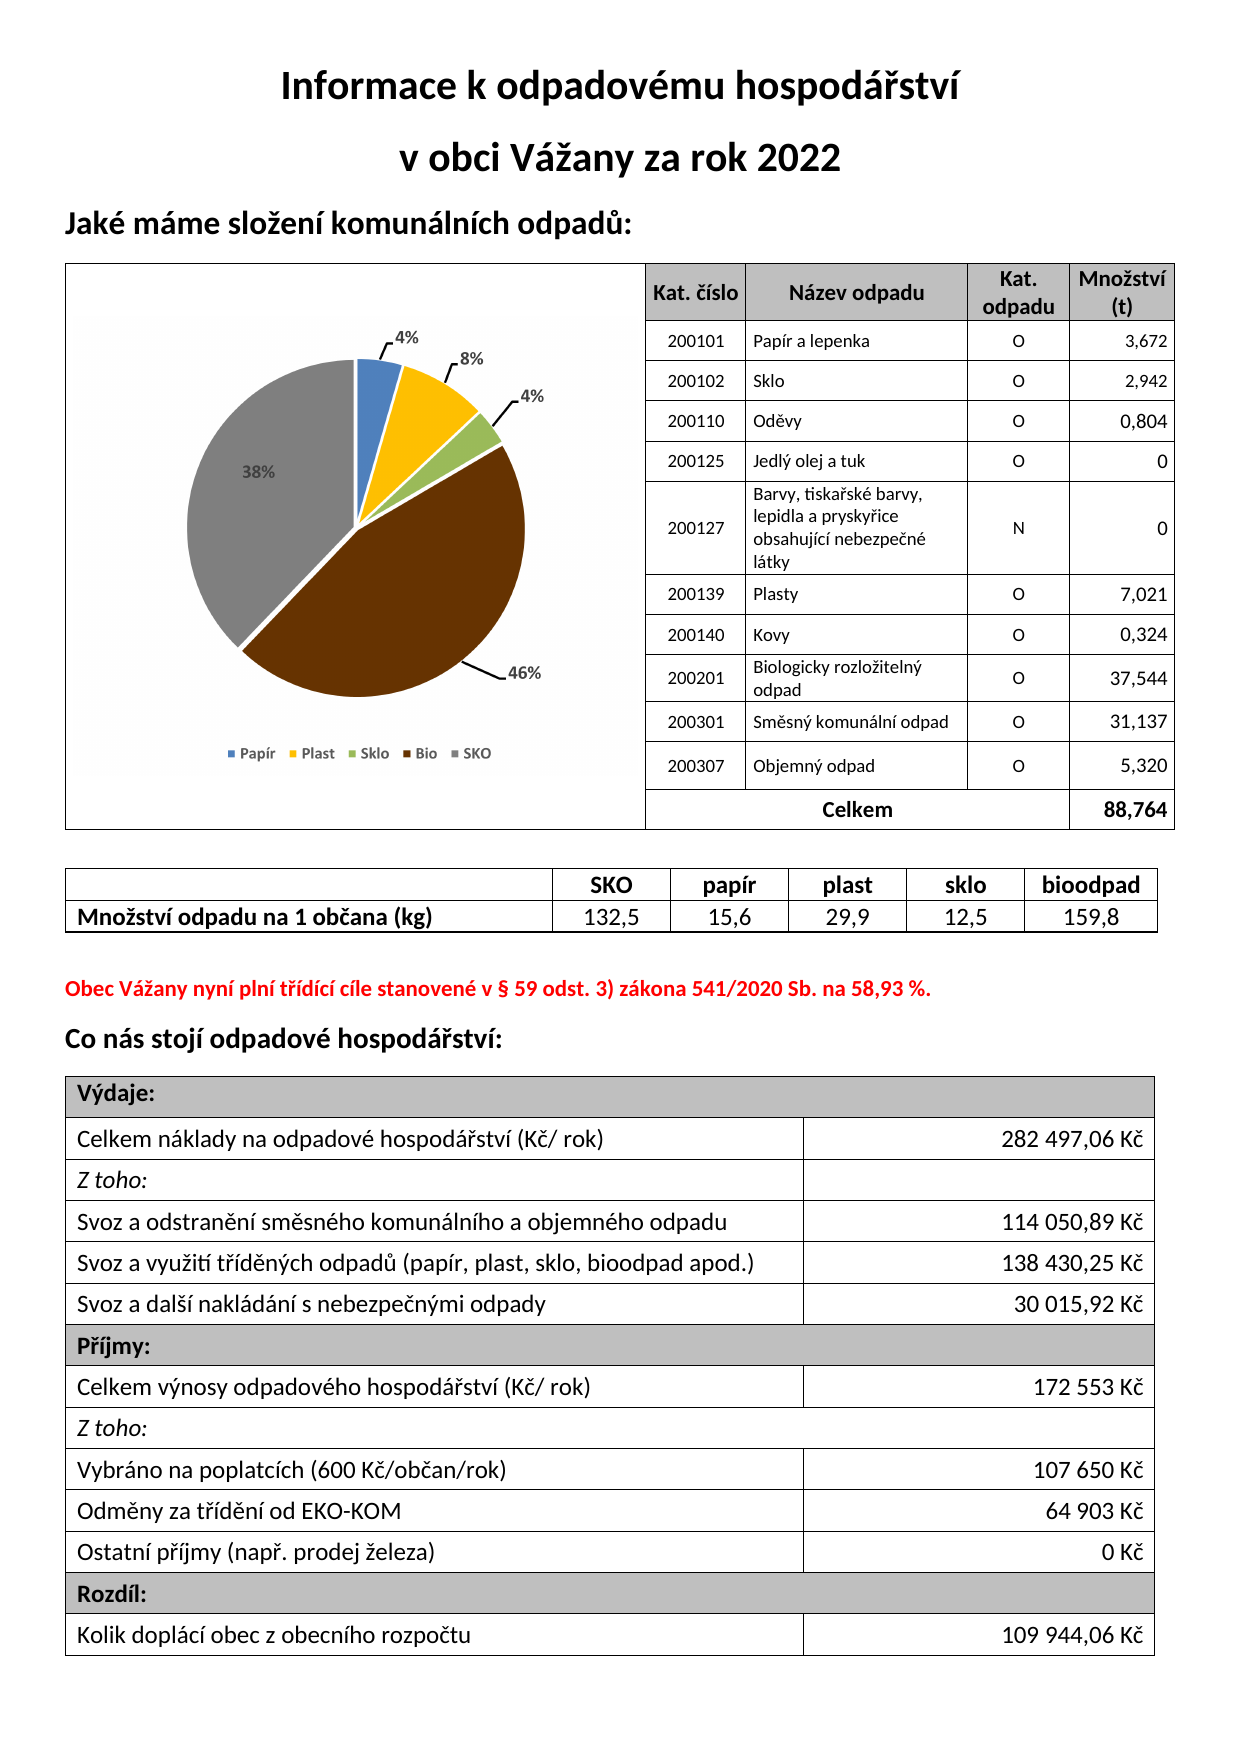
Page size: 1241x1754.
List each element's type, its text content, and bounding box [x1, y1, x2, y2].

table_cell 200110 [646, 401, 745, 441]
table_cell O [968, 442, 1069, 481]
table_header SKO [553, 869, 670, 900]
table_header [66, 264, 645, 829]
table_cell 200101 [646, 321, 745, 360]
table_cell O [968, 401, 1069, 441]
table_cell Z toho: [66, 1408, 1154, 1448]
table_cell 31,137 [1070, 702, 1174, 741]
table_cell 0 [1070, 442, 1174, 481]
table_cell O [968, 575, 1069, 614]
table_header Kat. odpadu [968, 264, 1069, 320]
table_cell Množství odpadu na 1 občana (kg) [66, 901, 552, 931]
table_cell 114 050,89 Kč [804, 1201, 1154, 1241]
table_cell 200201 [646, 655, 745, 701]
table_header bioodpad [1025, 869, 1157, 900]
table_cell Z toho: [66, 1160, 803, 1200]
table_header Množství (t) [1070, 264, 1174, 320]
table_cell 159,8 [1025, 901, 1157, 931]
table_cell Odměny za třídění od EKO-KOM [66, 1490, 803, 1531]
table_cell 0 Kč [804, 1532, 1154, 1572]
text Obec Vážany nyní plní třídící cíle stanovené v § 59 odst. 3) zákona 541/2020 Sb. na 58,93 %. [65, 974, 1175, 1002]
table_cell Jedlý olej a tuk [746, 442, 967, 481]
table_cell Směsný komunální odpad [746, 702, 967, 741]
table_header papír [671, 869, 788, 900]
table_cell 200307 [646, 742, 745, 788]
table_cell 0,324 [1070, 615, 1174, 654]
table_cell 107 650 Kč [804, 1449, 1154, 1489]
table_cell Oděvy [746, 401, 967, 441]
table_cell 200301 [646, 702, 745, 741]
table_cell 132,5 [553, 901, 670, 931]
table_header Název odpadu [746, 264, 967, 320]
table_cell [804, 1160, 1154, 1200]
table_cell 172 553 Kč [804, 1366, 1154, 1407]
text v obci Vážany za rok 2022 [65, 131, 1175, 181]
table_cell 15,6 [671, 901, 788, 931]
table_cell Sklo [746, 361, 967, 400]
table_cell Biologicky rozložitelný odpad [746, 655, 967, 701]
table_cell Papír a lepenka [746, 321, 967, 360]
table_cell Rozdíl: [66, 1573, 1154, 1613]
table_cell 37,544 [1070, 655, 1174, 701]
table_cell O [968, 655, 1069, 701]
table_cell 2,942 [1070, 361, 1174, 400]
table_cell Celkem náklady na odpadové hospodářství (Kč/ rok) [66, 1118, 803, 1158]
table_cell 109 944,06 Kč [804, 1614, 1154, 1655]
table_cell 0,804 [1070, 401, 1174, 441]
table_cell 5,320 [1070, 742, 1174, 788]
table_header Výdaje: [66, 1077, 1154, 1117]
table_cell O [968, 321, 1069, 360]
table_cell 7,021 [1070, 575, 1174, 614]
table_cell 200127 [646, 482, 745, 573]
table_cell N [968, 482, 1069, 573]
table_cell Plasty [746, 575, 967, 614]
table_cell Kolik doplácí obec z obecního rozpočtu [66, 1614, 803, 1655]
table_cell Svoz a využití tříděných odpadů (papír, plast, sklo, bioodpad apod.) [66, 1242, 803, 1282]
table_cell Vybráno na poplatcích (600 Kč/občan/rok) [66, 1449, 803, 1489]
text Informace k odpadovému hospodářství [65, 59, 1175, 110]
table_cell Objemný odpad [746, 742, 967, 788]
table_cell 200102 [646, 361, 745, 400]
text Jaké máme složení komunálních odpadů: [65, 202, 1175, 243]
table_cell 88,764 [1070, 790, 1174, 829]
table_cell Kovy [746, 615, 967, 654]
table_cell Svoz a další nakládání s nebezpečnými odpady [66, 1284, 803, 1324]
table_header Kat. číslo [646, 264, 745, 320]
table_cell Celkem [646, 790, 1069, 829]
table_cell 29,9 [789, 901, 906, 931]
table_cell O [968, 361, 1069, 400]
table_cell O [968, 615, 1069, 654]
table_cell 0 [1070, 482, 1174, 573]
table_cell Příjmy: [66, 1325, 1154, 1365]
table_cell O [968, 702, 1069, 741]
table_cell 30 015,92 Kč [804, 1284, 1154, 1324]
picture [73, 316, 639, 776]
table_cell Svoz a odstranění směsného komunálního a objemného odpadu [66, 1201, 803, 1241]
table_cell 200140 [646, 615, 745, 654]
table_cell 138 430,25 Kč [804, 1242, 1154, 1282]
table_cell Ostatní příjmy (např. prodej železa) [66, 1532, 803, 1572]
table_cell Celkem výnosy odpadového hospodářství (Kč/ rok) [66, 1366, 803, 1407]
table_header sklo [907, 869, 1024, 900]
table_cell 200125 [646, 442, 745, 481]
table_header plast [789, 869, 906, 900]
table_cell 200139 [646, 575, 745, 614]
table_cell Barvy, tiskařské barvy, lepidla a pryskyřice obsahující nebezpečné látky [746, 482, 967, 573]
table_cell 12,5 [907, 901, 1024, 931]
table_cell 3,672 [1070, 321, 1174, 360]
text Co nás stojí odpadové hospodářství: [65, 1021, 1175, 1056]
table_cell 64 903 Kč [804, 1490, 1154, 1531]
table_cell 282 497,06 Kč [804, 1118, 1154, 1158]
table_header [66, 869, 552, 900]
table_cell O [968, 742, 1069, 788]
